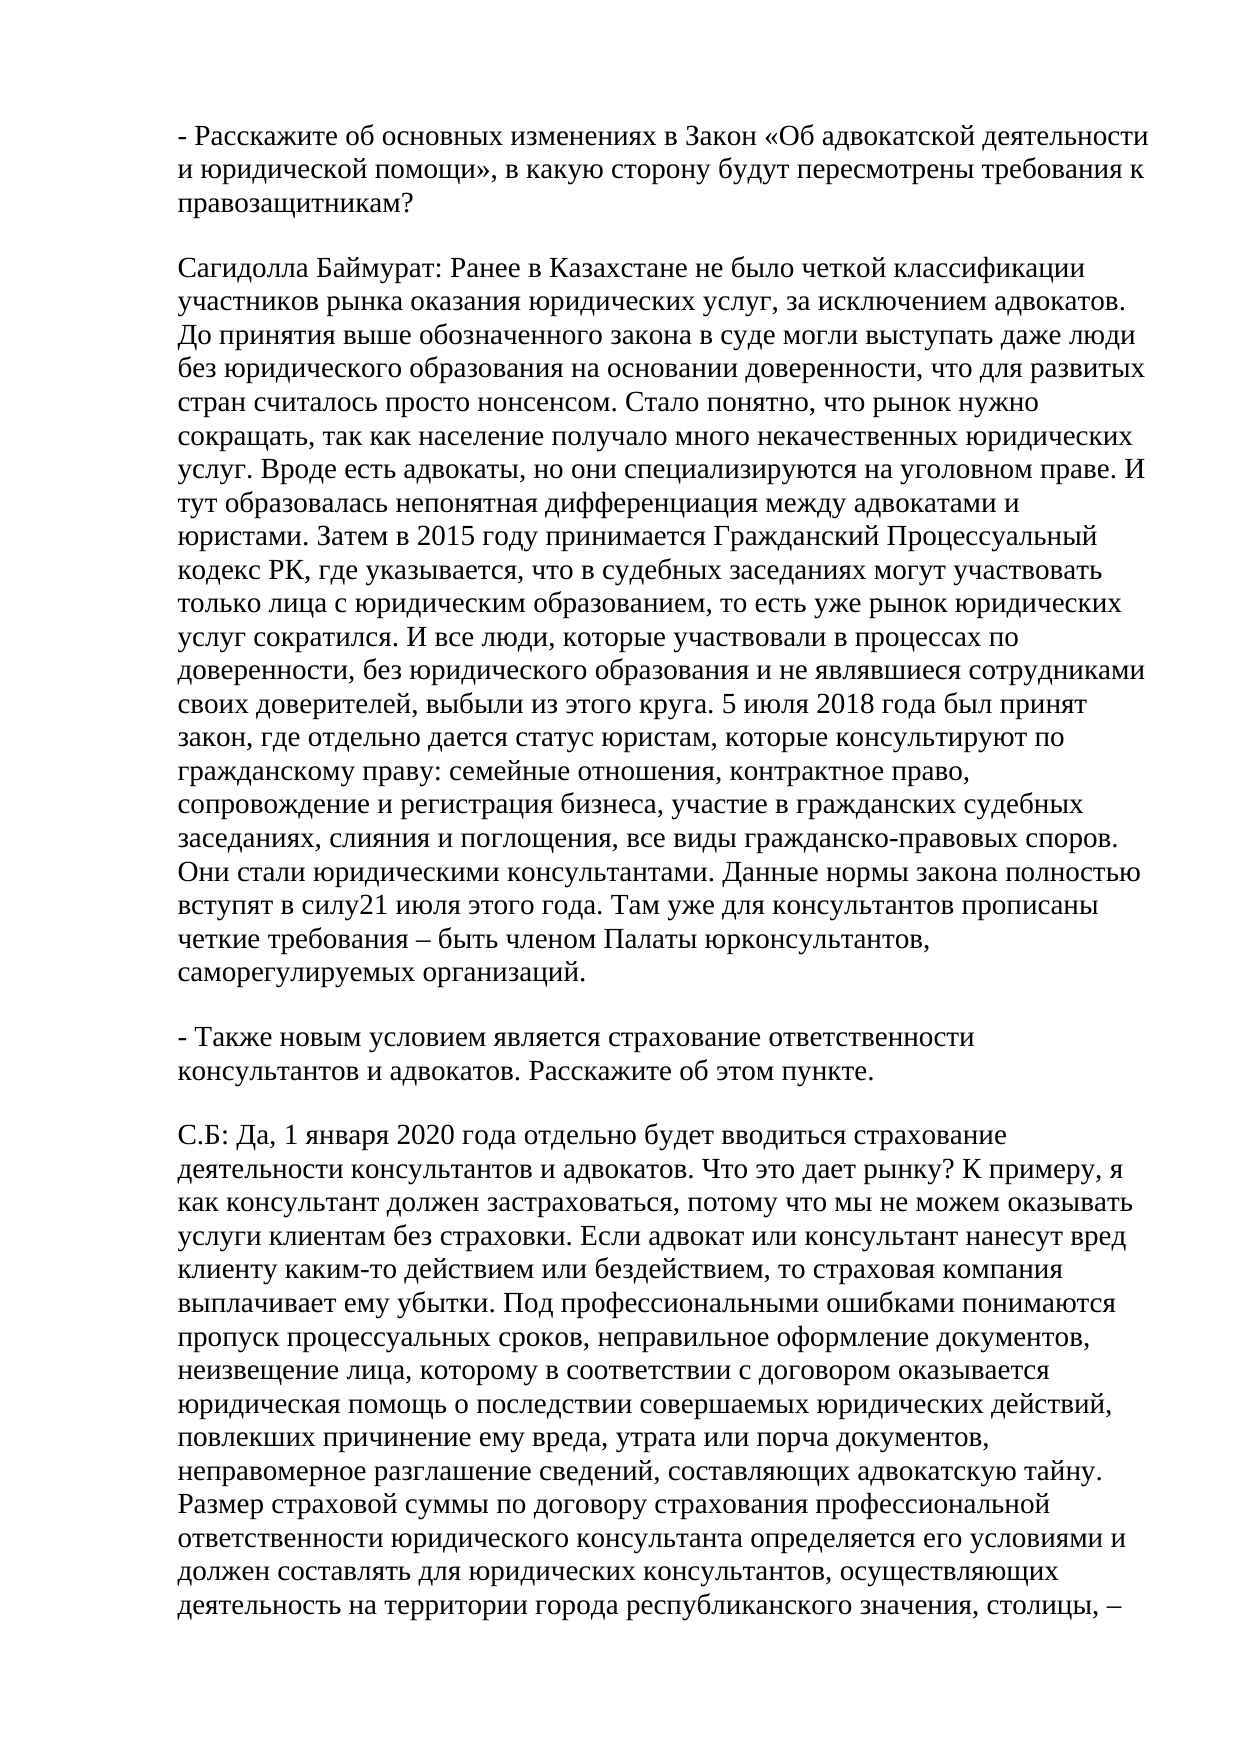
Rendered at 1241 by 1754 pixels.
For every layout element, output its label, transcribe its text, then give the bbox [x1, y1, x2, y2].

text Сагидолла Баймурат: Ранее в Казахстане не было четкой классификации участников рынка оказания юридических услуг, за исключением адвокатов. До принятия выше обозначенного закона в суде могли выступать даже люди без юридического образования на основании доверенности, что для развитых стран считалось просто нонсенсом. Стало понятно, что рынок нужно сокращать, так как население получало много некачественных юридических услуг. Вроде есть адвокаты, но они специализируются на уголовном праве. И тут образовалась непонятная дифференциация между адвокатами и юристами. Затем в 2015 году принимается Гражданский Процессуальный кодекс РК, где указывается, что в судебных заседаниях могут участвовать только лица с юридическим образованием, то есть уже рынок юридических услуг сократился. И все люди, которые участвовали в процессах по доверенности, без юридического образования и не являвшиеся сотрудниками своих доверителей, выбыли из этого круга. 5 июля 2018 года был принят закон, где отдельно дается статус юристам, которые консультируют по гражданскому праву: семейные отношения, контрактное право, сопровождение и регистрация бизнеса, участие в гражданских судебных заседаниях, слияния и поглощения, все виды гражданско-правовых споров. Они стали юридическими консультантами. Данные нормы закона полностью вступят в силу21 июля этого года. Там уже для консультантов прописаны четкие требования – быть членом Палаты юрконсультантов, саморегулируемых организаций. [177, 250, 1152, 988]
text - Также новым условием является страхование ответственности консультантов и адвокатов. Расскажите об этом пункте. [177, 1019, 1152, 1086]
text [177, 1117, 1152, 1621]
text - Расскажите об основных изменениях в Закон «Об адвокатской деятельности и юридической помощи», в какую сторону будут пересмотрены требования к правозащитникам? [177, 118, 1152, 219]
